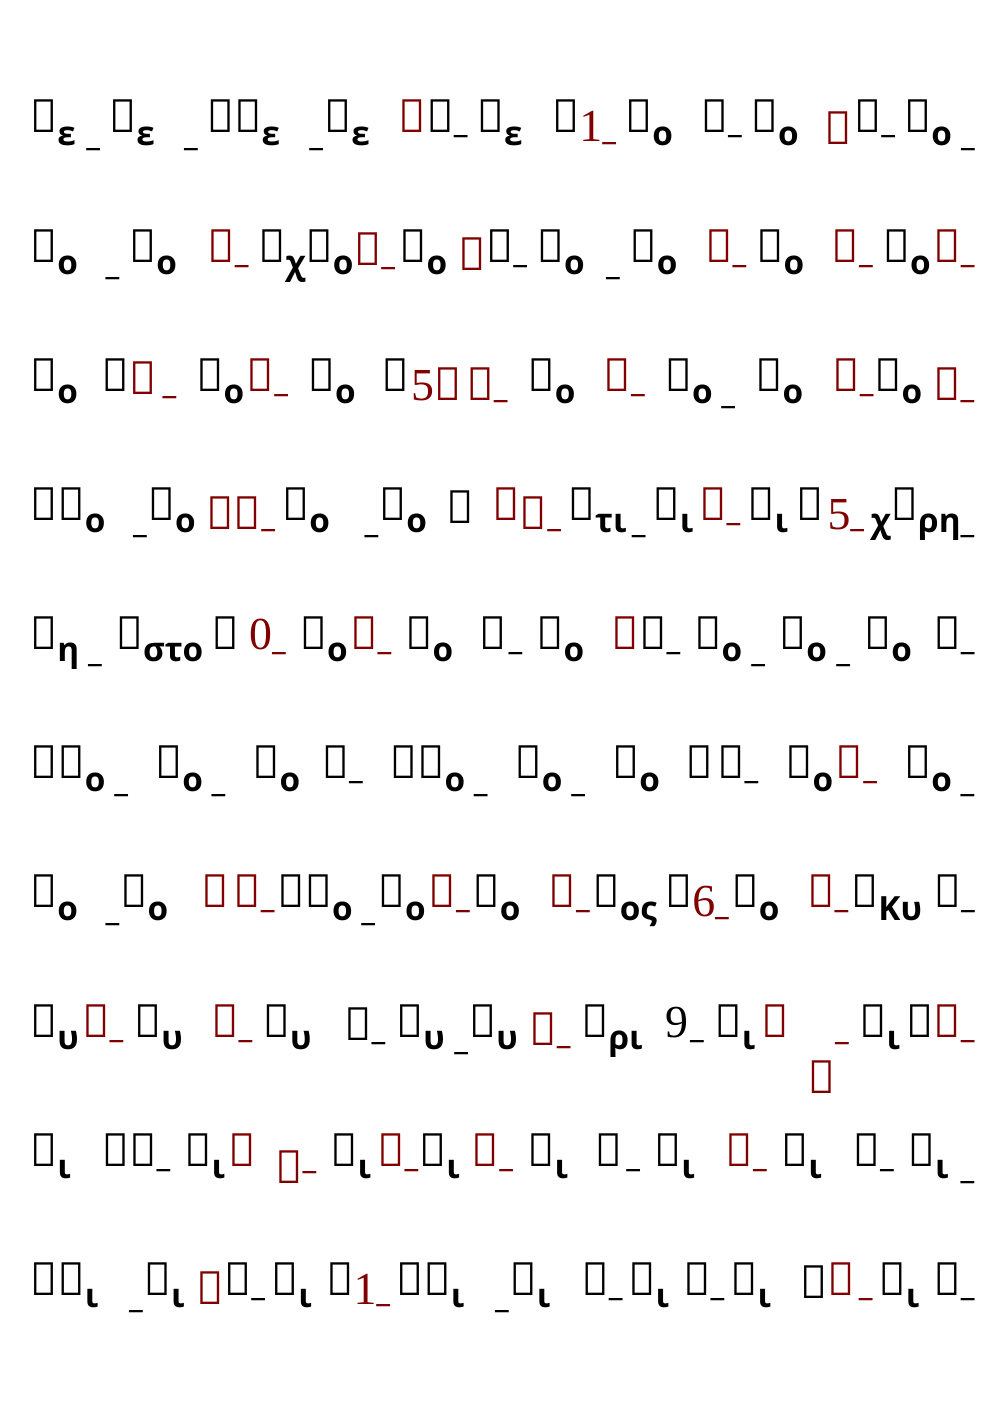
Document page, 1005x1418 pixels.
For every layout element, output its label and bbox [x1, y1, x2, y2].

text [29, 29, 974, 1321]
